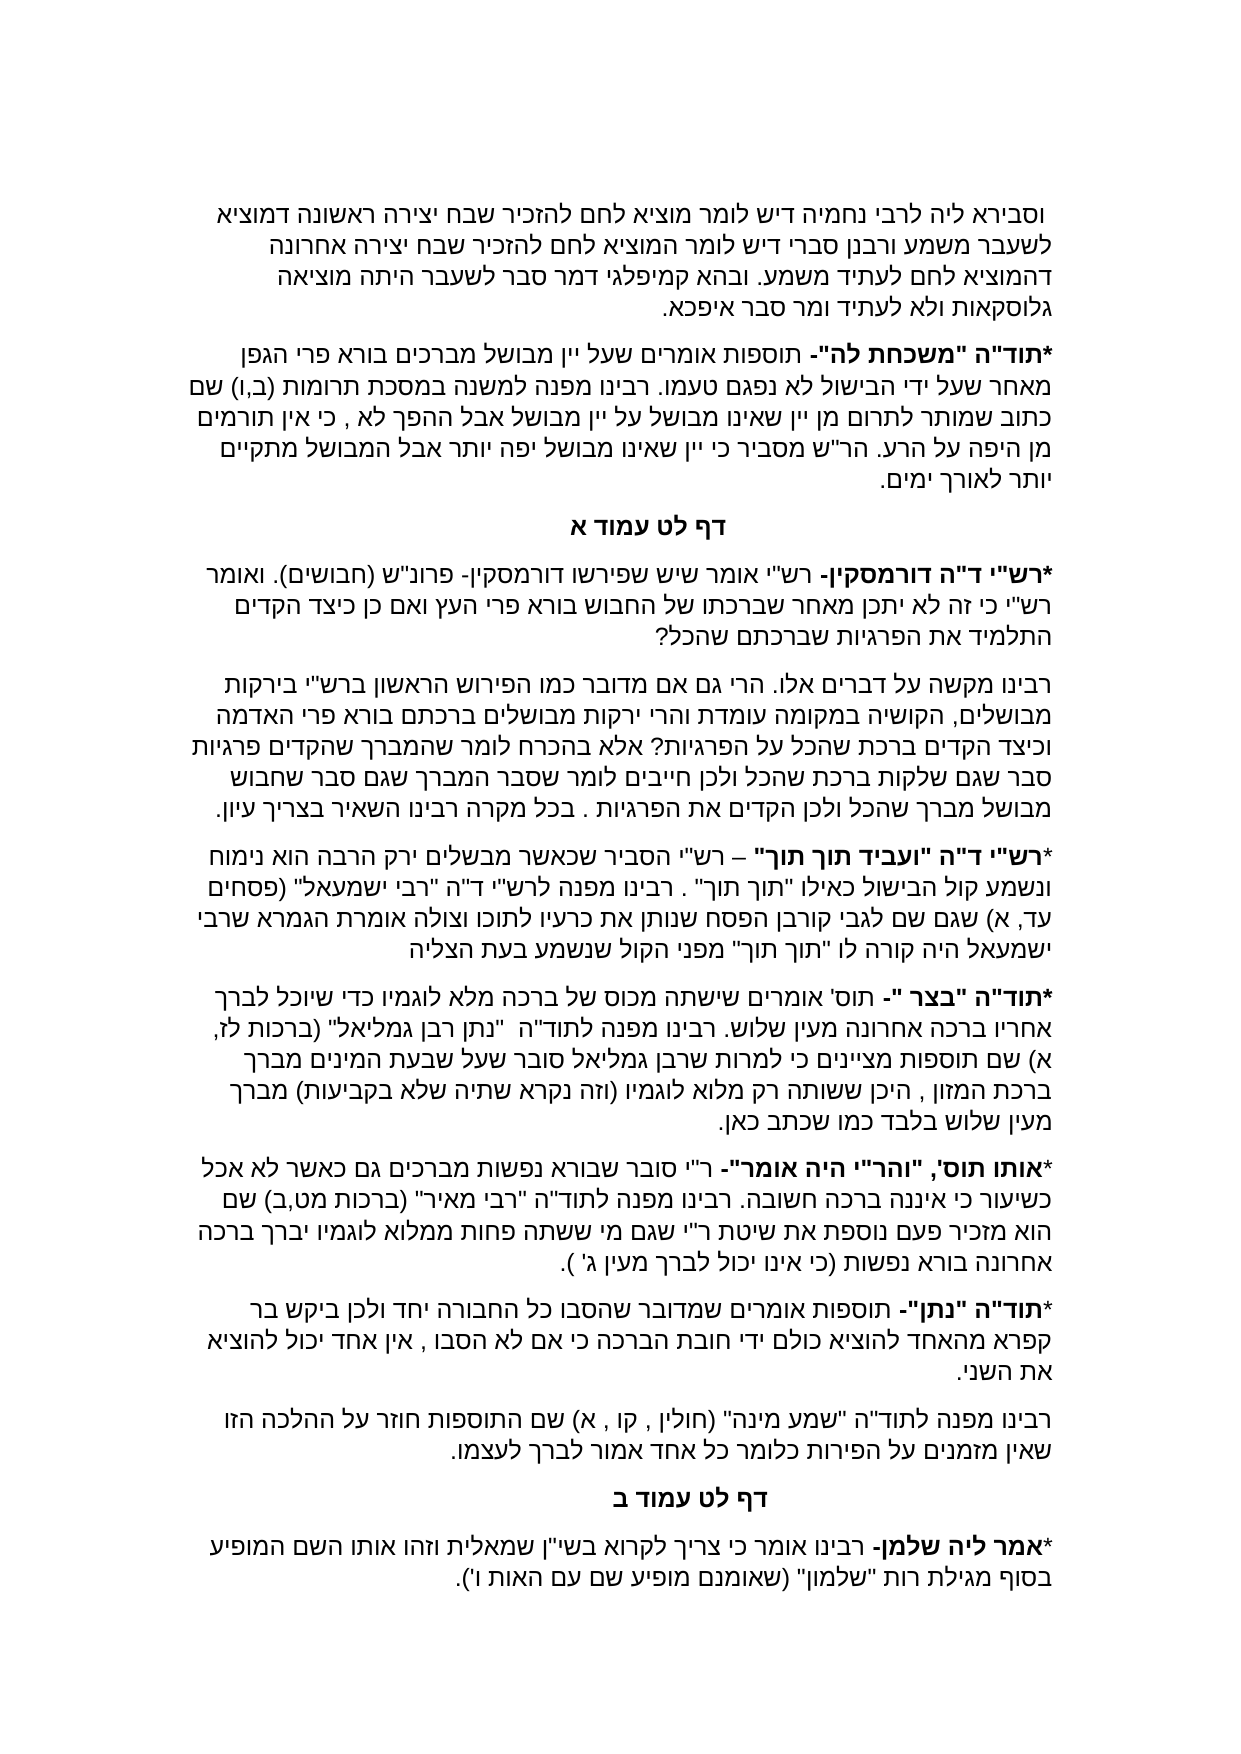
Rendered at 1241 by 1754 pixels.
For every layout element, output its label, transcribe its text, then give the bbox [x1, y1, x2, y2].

text רבינו מפנה לתוד"ה "שמע מינה" (חולין , קו , א) שם התוספות חוזר על ההלכה הזו שאין מזמנים על הפירות כלומר כל אחד אמור לברך לעצמו. [187, 1405, 1053, 1465]
text רבינו מקשה על דברים אלו. הרי גם אם מדובר כמו הפירוש הראשון ברש"י בירקות מבושלים, הקושיה במקומה עומדת והרי ירקות מבושלים ברכתם בורא פרי האדמה וכיצד הקדים ברכת שהכל על הפרגיות? אלא בהכרח לומר שהמברך שהקדים פרגיות סבר שגם שלקות ברכת שהכל ולכן חייבים לומר שסבר המברך שגם סבר שחבוש מבושל מברך שהכל ולכן הקדים את הפרגיות . בכל מקרה רבינו השאיר בצריך עיון. [187, 670, 1053, 823]
text דף לט עמוד א [187, 512, 1053, 541]
text דף לט עמוד ב [187, 1484, 1053, 1512]
text *אמר ליה שלמן- רבינו אומר כי צריך לקרוא בשי"ן שמאלית וזהו אותו השם המופיע בסוף מגילת רות "שלמון" (שאומנם מופיע שם עם האות ו'). [187, 1531, 1053, 1591]
text *תוד"ה "בצר "- תוס' אומרים שישתה מכוס של ברכה מלא לוגמיו כדי שיוכל לברך אחריו ברכה אחרונה מעין שלוש. רבינו מפנה לתוד"ה "נתן רבן גמליאל" (ברכות לז, א) שם תוספות מציינים כי למרות שרבן גמליאל סובר שעל שבעת המינים מברך ברכת המזון , היכן ששותה רק מלוא לוגמיו (וזה נקרא שתיה שלא בקביעות) מברך מעין שלוש בלבד כמו שכתב כאן. [187, 982, 1053, 1135]
text *רש"י ד"ה "ועביד תוך תוך" – רש"י הסביר שכאשר מבשלים ירק הרבה הוא נימוח ונשמע קול הבישול כאילו "תוך תוך" . רבינו מפנה לרש"י ד"ה "רבי ישמעאל" (פסחים עד, א) שגם שם לגבי קורבן הפסח שנותן את כרעיו לתוכו וצולה אומרת הגמרא שרבי ישמעאל היה קורה לו "תוך תוך" מפני הקול שנשמע בעת הצליה [187, 842, 1053, 963]
text וסבירא ליה לרבי נחמיה דיש לומר מוציא לחם להזכיר שבח יצירה ראשונה דמוציא לשעבר משמע ורבנן סברי דיש לומר המוציא לחם להזכיר שבח יצירה אחרונה דהמוציא לחם לעתיד משמע. ובהא קמיפלגי דמר סבר לשעבר היתה מוציאה גלוסקאות ולא לעתיד ומר סבר איפכא. [187, 199, 1053, 321]
text *תוד"ה "נתן"- תוספות אומרים שמדובר שהסבו כל החבורה יחד ולכן ביקש בר קפרא מהאחד להוציא כולם ידי חובת הברכה כי אם לא הסבו , אין אחד יכול להוציא את השני. [187, 1295, 1053, 1386]
text *רש"י ד"ה דורמסקין- רש"י אומר שיש שפירשו דורמסקין- פרונ"ש (חבושים). ואומר רש"י כי זה לא יתכן מאחר שברכתו של החבוש בורא פרי העץ ואם כן כיצד הקדים התלמיד את הפרגיות שברכתם שהכל? [187, 560, 1053, 651]
text *תוד"ה "משכחת לה"- תוספות אומרים שעל יין מבושל מברכים בורא פרי הגפן מאחר שעל ידי הבישול לא נפגם טעמו. רבינו מפנה למשנה במסכת תרומות (ב,ו) שם כתוב שמותר לתרום מן יין שאינו מבושל על יין מבושל אבל ההפך לא , כי אין תורמים מן היפה על הרע. הר"ש מסביר כי יין שאינו מבושל יפה יותר אבל המבושל מתקיים יותר לאורך ימים. [187, 340, 1053, 493]
text *אותו תוס', "והר"י היה אומר"- ר"י סובר שבורא נפשות מברכים גם כאשר לא אכל כשיעור כי איננה ברכה חשובה. רבינו מפנה לתוד"ה "רבי מאיר" (ברכות מט,ב) שם הוא מזכיר פעם נוספת את שיטת ר"י שגם מי ששתה פחות ממלוא לוגמיו יברך ברכה אחרונה בורא נפשות (כי אינו יכול לברך מעין ג' ). [187, 1154, 1053, 1276]
